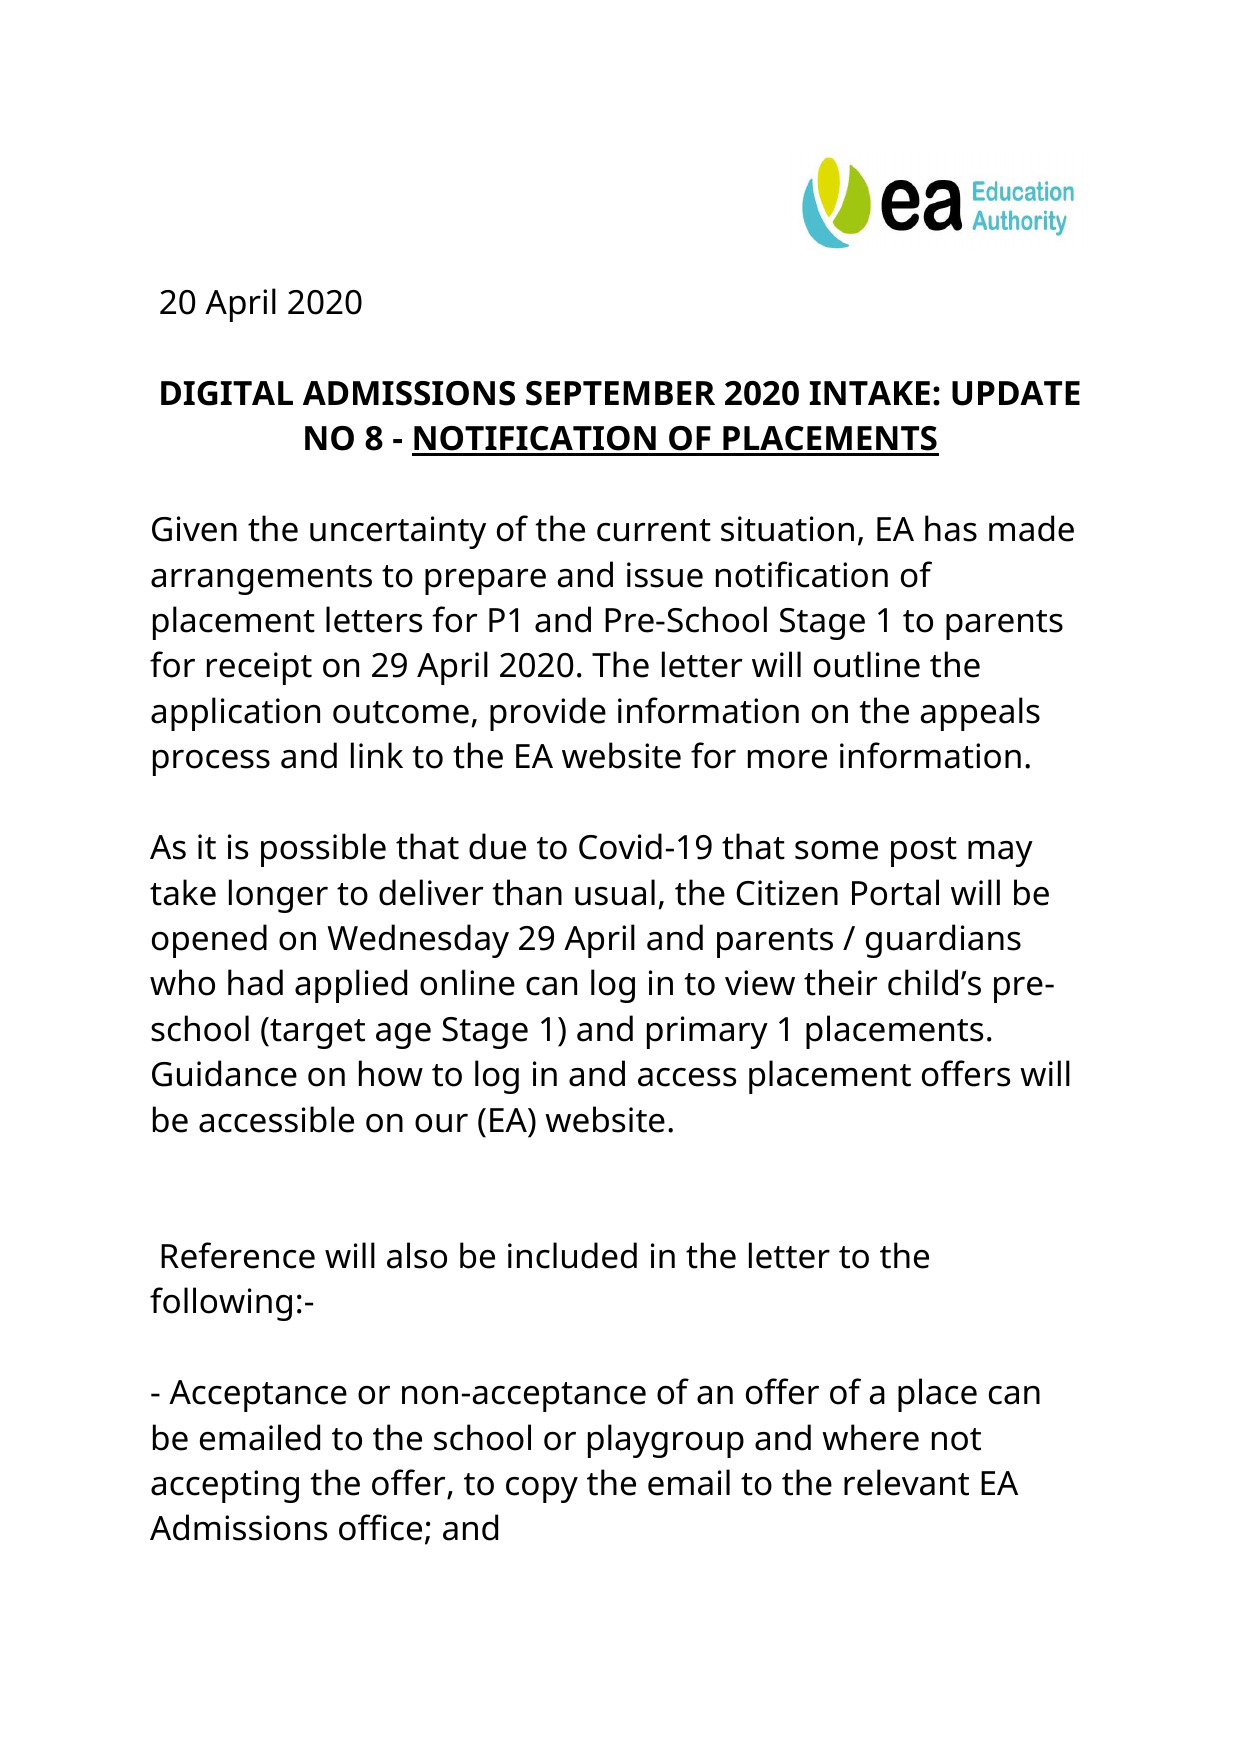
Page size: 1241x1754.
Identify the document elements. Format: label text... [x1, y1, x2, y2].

text As it is possible that due to Covid-19 that some post may take longer to deliver than usual, the Citizen Portal will be opened on Wednesday 29 April and parents / guardians who had applied online can log in to view their child’s pre-school (target age Stage 1) and primary 1 placements. Guidance on how to log in and access placement offers will be accessible on our (EA) website. [150, 824, 1090, 1142]
text Reference will also be included in the letter to the following:- [150, 1233, 1090, 1323]
text 20 April 2020 [150, 279, 1090, 324]
text DIGITAL ADMISSIONS SEPTEMBER 2020 INTAKE: UPDATE NO 8 - NOTIFICATION OF PLACEMENTS [150, 370, 1090, 461]
text Given the uncertainty of the current situation, EA has made arrangements to prepare and issue notification of placement letters for P1 and Pre-School Stage 1 to parents for receipt on 29 April 2020. The letter will outline the application outcome, provide information on the appeals process and link to the EA website for more information. [150, 506, 1090, 778]
text - Acceptance or non-acceptance of an offer of a place can be emailed to the school or playgroup and where not accepting the offer, to copy the email to the relevant EA Admissions office; and [150, 1369, 1090, 1551]
